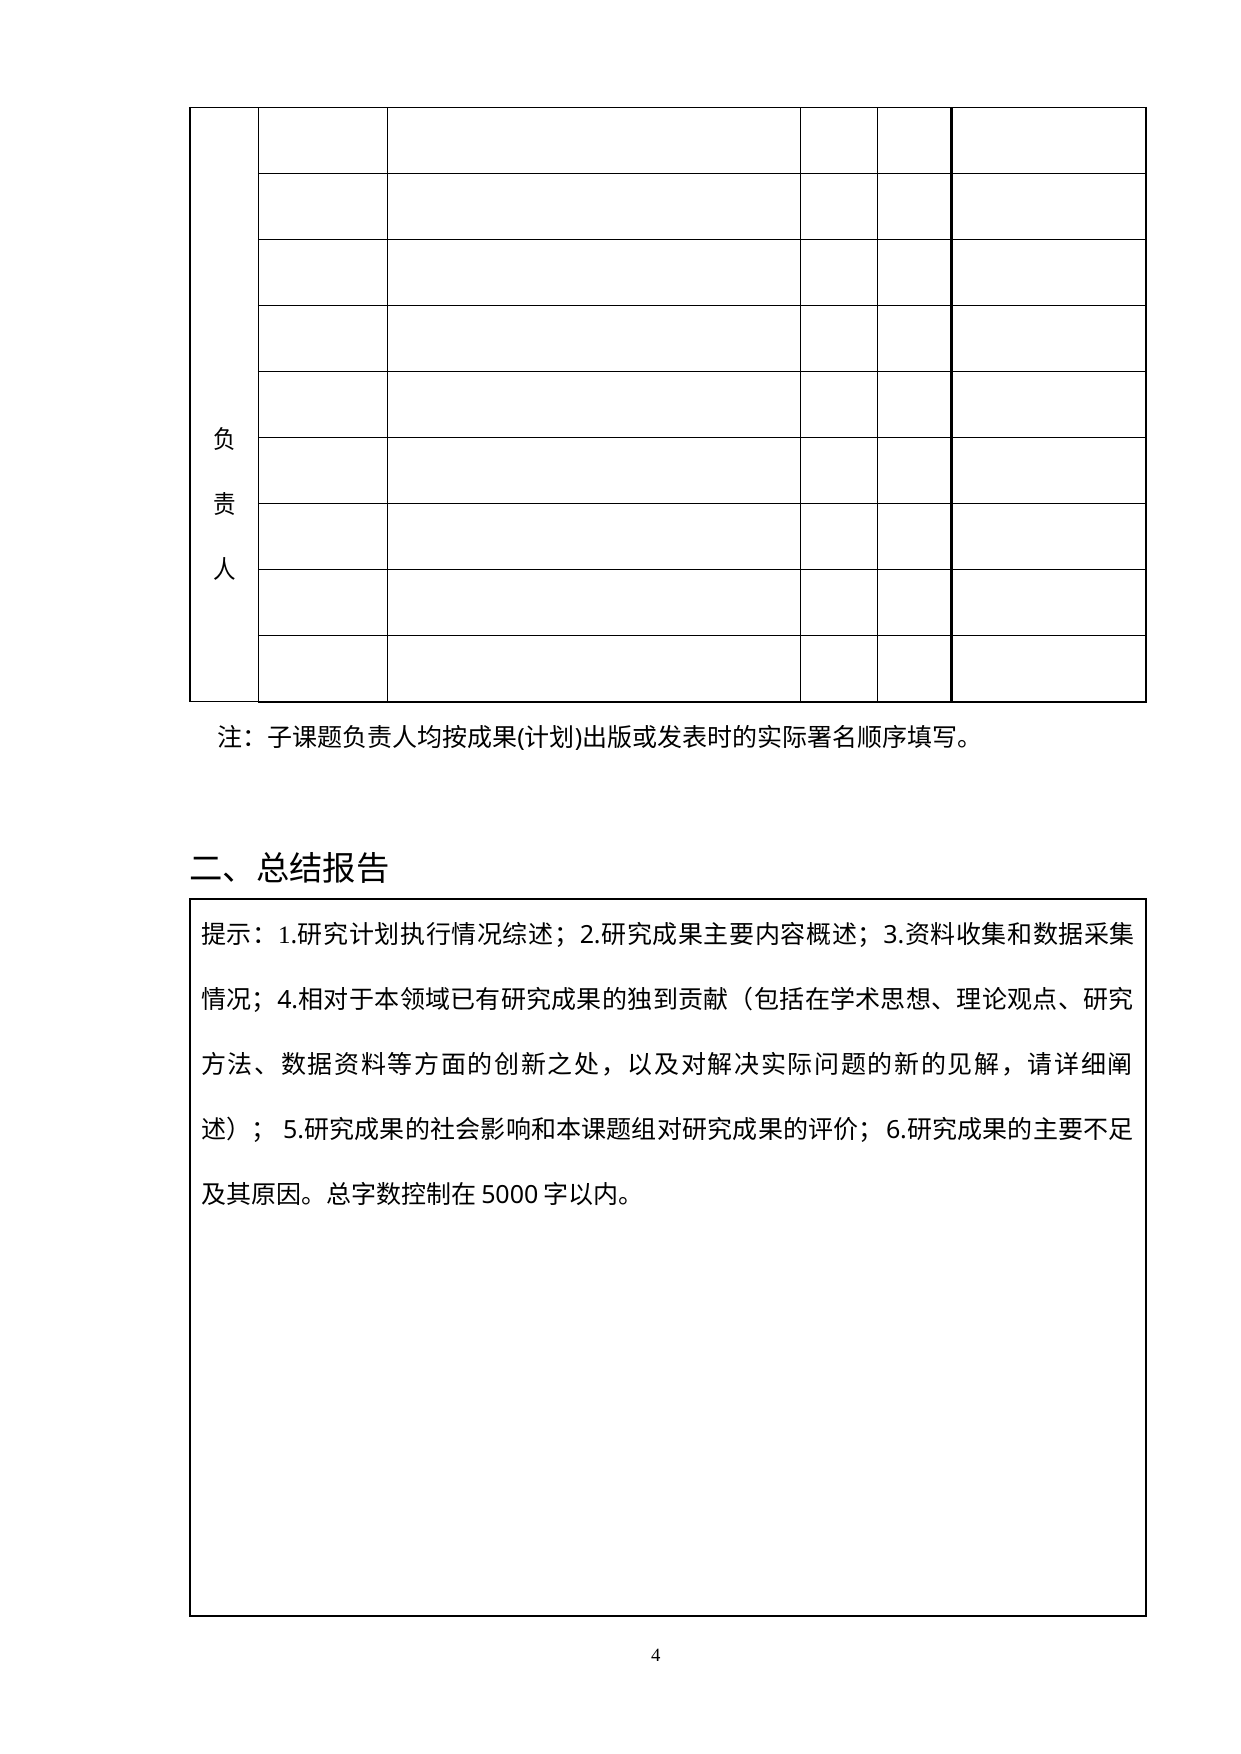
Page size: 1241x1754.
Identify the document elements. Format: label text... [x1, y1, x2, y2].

table_cell [878, 108, 950, 173]
table_cell [388, 108, 800, 173]
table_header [191, 900, 1145, 1615]
table_cell [953, 372, 1145, 437]
table_cell [388, 438, 800, 503]
table_cell [953, 438, 1145, 503]
text 注：子课题负责人均按成果(计划)出版或发表时的实际署名顺序填写。 [189, 703, 1122, 768]
table_cell [259, 636, 387, 701]
table_cell [801, 372, 877, 437]
table_cell [388, 240, 800, 305]
table_cell [953, 108, 1145, 173]
table_cell [801, 306, 877, 371]
table_cell [801, 174, 877, 239]
table_cell [259, 570, 387, 635]
table_cell [388, 306, 800, 371]
table_cell [259, 504, 387, 569]
table_cell [878, 174, 950, 239]
table_cell [878, 504, 950, 569]
table_cell [878, 240, 950, 305]
table_cell [259, 108, 387, 173]
table_cell [878, 438, 950, 503]
table_cell [878, 306, 950, 371]
table_cell [953, 174, 1145, 239]
table_cell [878, 372, 950, 437]
table_cell [801, 108, 877, 173]
table_cell [801, 240, 877, 305]
table_cell [953, 306, 1145, 371]
table_cell [953, 504, 1145, 569]
table_cell [953, 240, 1145, 305]
table_cell [801, 570, 877, 635]
text 二、总结报告 [189, 833, 1122, 898]
table_cell [878, 570, 950, 635]
table_cell [259, 372, 387, 437]
table_cell [878, 636, 950, 701]
table_cell [259, 306, 387, 371]
table_cell [259, 240, 387, 305]
table_cell [388, 174, 800, 239]
table_cell [953, 636, 1145, 701]
table_cell [801, 636, 877, 701]
table_cell [801, 438, 877, 503]
table_cell [388, 636, 800, 701]
table_cell [953, 570, 1145, 635]
table_cell [259, 438, 387, 503]
table_cell [259, 174, 387, 239]
table_cell [388, 504, 800, 569]
table_cell [388, 570, 800, 635]
table_cell [388, 372, 800, 437]
table_cell [801, 504, 877, 569]
